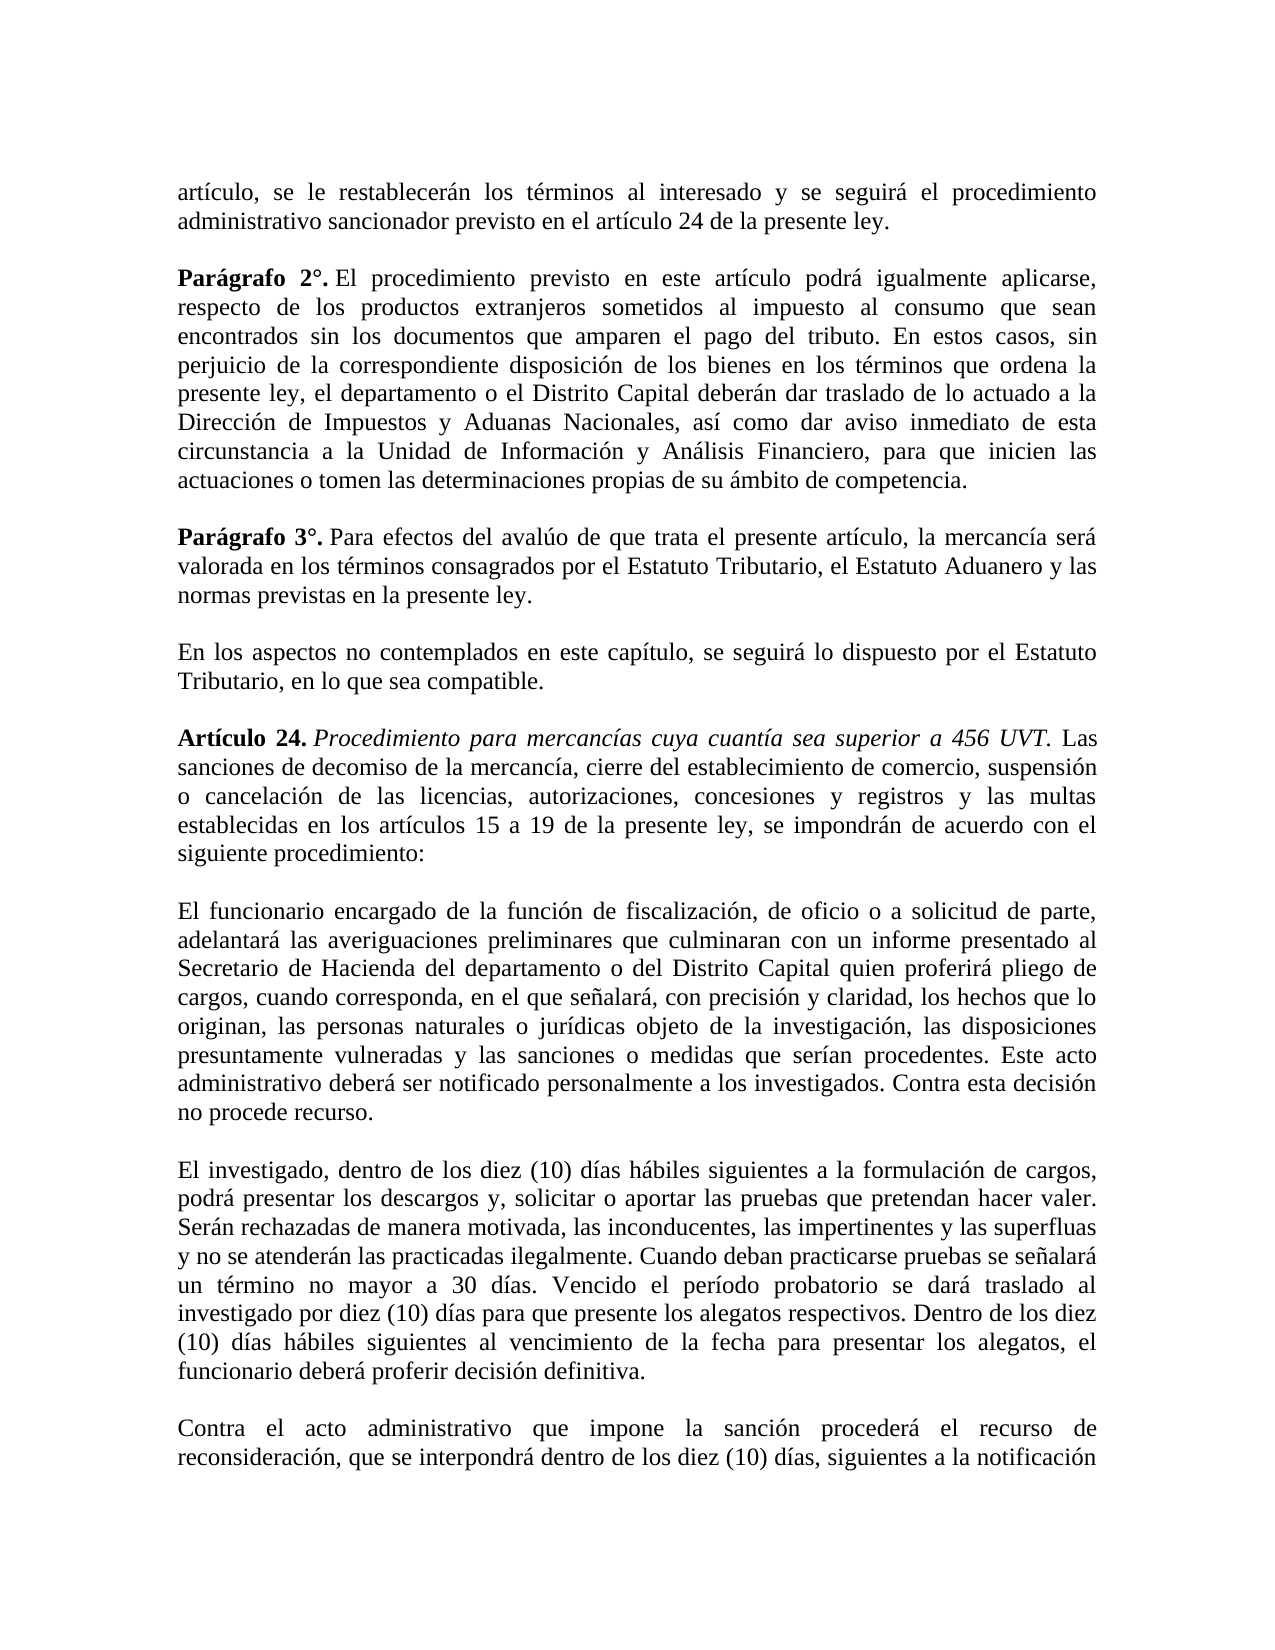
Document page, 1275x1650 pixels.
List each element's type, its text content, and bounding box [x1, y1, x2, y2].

text En los aspectos no contemplados en este capítulo, se seguirá lo dispuesto por el Estatuto Tributario, en lo que sea compatible. [177, 637, 1098, 695]
text Artículo 24. Procedimiento para mercancías cuya cuantía sea superior a 456 UVT. Las sanciones de decomiso de la mercancía, cierre del establecimiento de comercio, suspensión o cancelación de las licencias, autorizaciones, concesiones y registros y las multas establecidas en los artículos 15 a 19 de la presente ley, se impondrán de acuerdo con el siguiente procedimiento: [177, 723, 1098, 867]
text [177, 1413, 1098, 1471]
text Parágrafo 3°. Para efectos del avalúo de que trata el presente artículo, la mercancía será valorada en los términos consagrados por el Estatuto Tributario, el Estatuto Aduanero y las normas previstas en la presente ley. [177, 522, 1098, 608]
text Parágrafo 2°. El procedimiento previsto en este artículo podrá igualmente aplicarse, respecto de los productos extranjeros sometidos al impuesto al consumo que sean encontrados sin los documentos que amparen el pago del tributo. En estos casos, sin perjuicio de la correspondiente disposición de los bienes en los términos que ordena la presente ley, el departamento o el Distrito Capital deberán dar traslado de lo actuado a la Dirección de Impuestos y Aduanas Nacionales, así como dar aviso inmediato de esta circunstancia a la Unidad de Información y Análisis Financiero, para que inicien las actuaciones o tomen las determinaciones propias de su ámbito de competencia. [177, 263, 1098, 493]
text El investigado, dentro de los diez (10) días hábiles siguientes a la formulación de cargos, podrá presentar los descargos y, solicitar o aportar las pruebas que pretendan hacer valer. Serán rechazadas de manera motivada, las inconducentes, las impertinentes y las superfluas y no se atenderán las practicadas ilegalmente. Cuando deban practicarse pruebas se señalará un término no mayor a 30 días. Vencido el período probatorio se dará traslado al investigado por diez (10) días para que presente los alegatos respectivos. Dentro de los diez (10) días hábiles siguientes al vencimiento de la fecha para presentar los alegatos, el funcionario deberá proferir decisión definitiva. [177, 1155, 1098, 1385]
text El funcionario encargado de la función de fiscalización, de oficio o a solicitud de parte, adelantará las averiguaciones preliminares que culminaran con un informe presentado al Secretario de Hacienda del departamento o del Distrito Capital quien proferirá pliego de cargos, cuando corresponda, en el que señalará, con precisión y claridad, los hechos que lo originan, las personas naturales o jurídicas objeto de la investigación, las disposiciones presuntamente vulneradas y las sanciones o medidas que serían procedentes. Este acto administrativo deberá ser notificado personalmente a los investigados. Contra esta decisión no procede recurso. [177, 896, 1098, 1126]
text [177, 177, 1098, 235]
